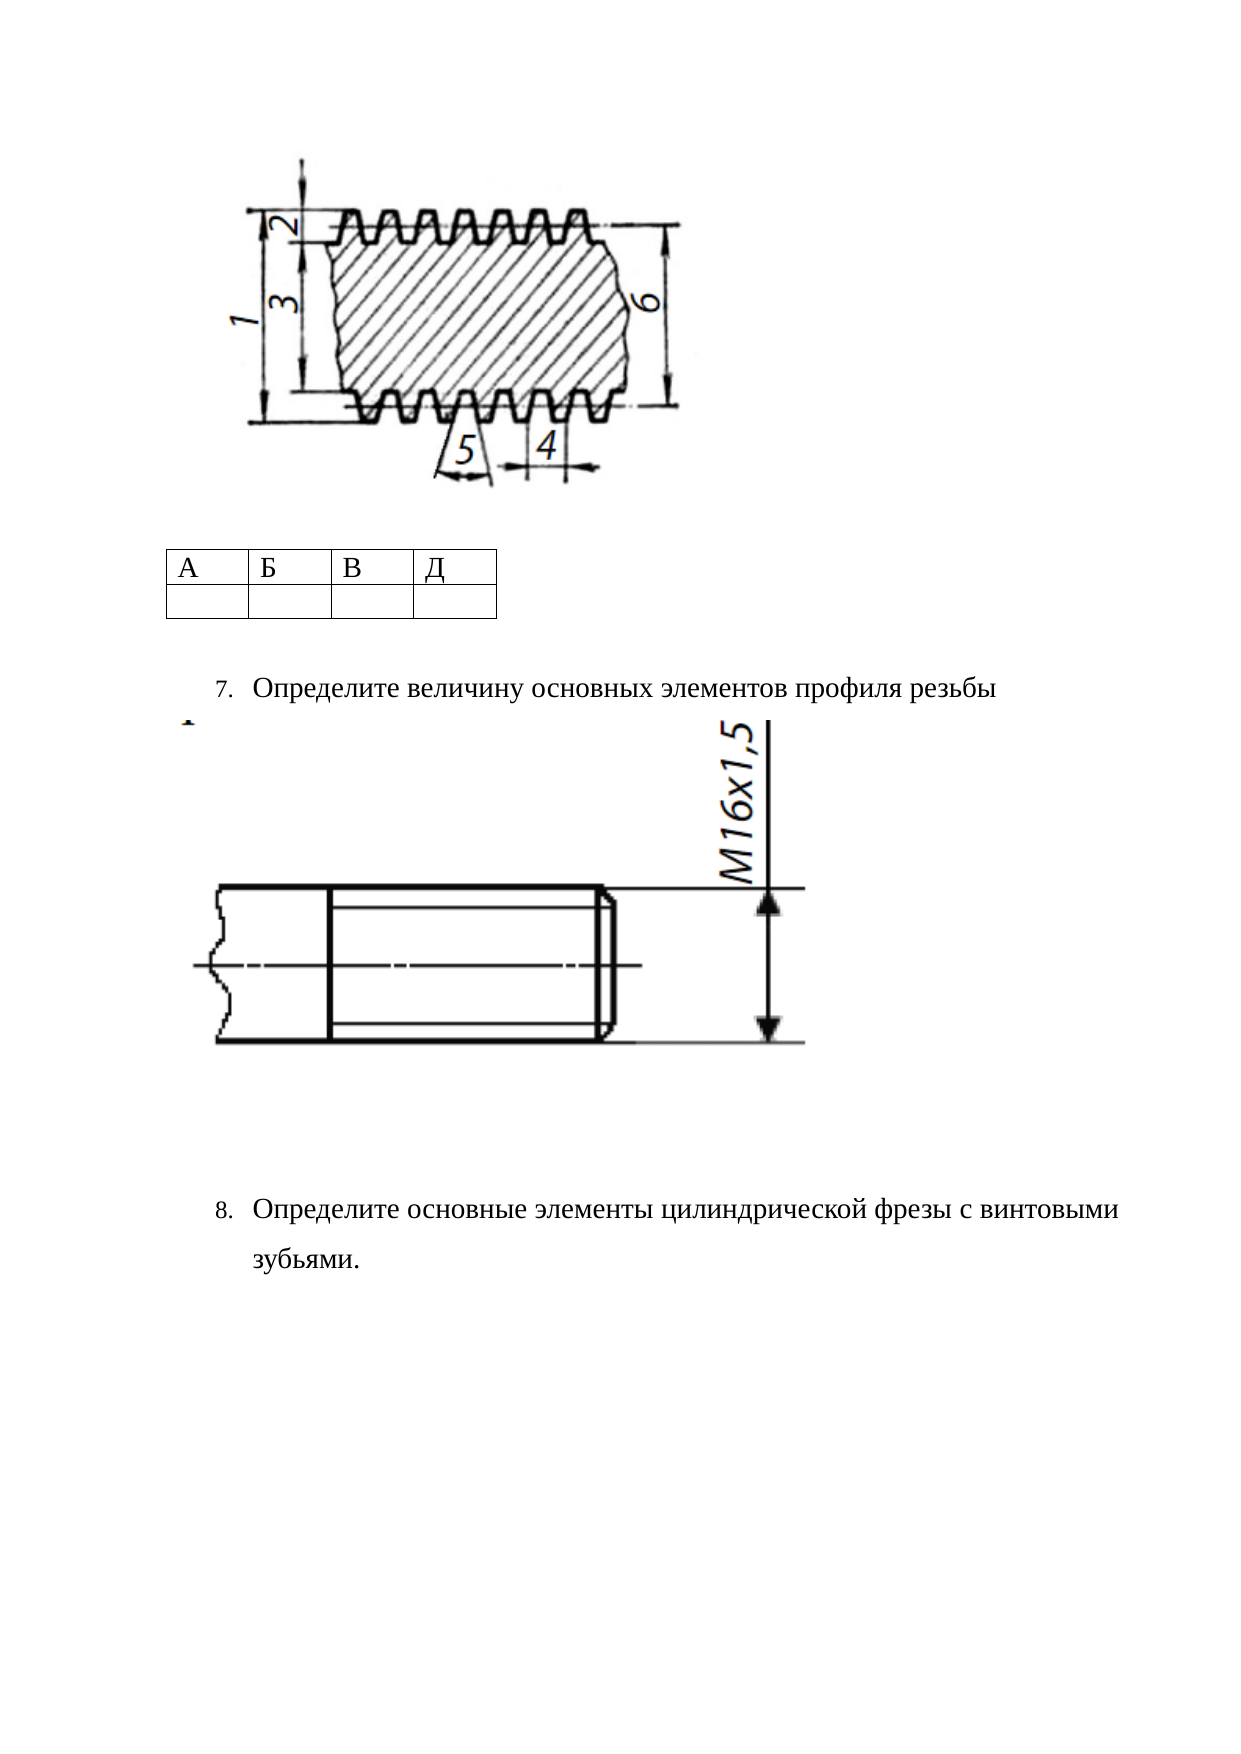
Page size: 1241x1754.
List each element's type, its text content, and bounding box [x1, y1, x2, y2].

table_header Д [414, 550, 496, 584]
table_cell [414, 585, 496, 618]
picture [177, 720, 832, 1077]
table_header Б [249, 550, 331, 584]
picture [177, 118, 730, 535]
list Определите основные элементы цилиндрической фрезы с винтовыми зубьями. [215, 1191, 1152, 1275]
table_cell [167, 585, 248, 618]
list Определите величину основных элементов профиля резьбы [215, 670, 1152, 703]
table_cell [332, 585, 413, 618]
table_cell [249, 585, 331, 618]
table_header В [332, 550, 413, 584]
table_header А [167, 550, 248, 584]
